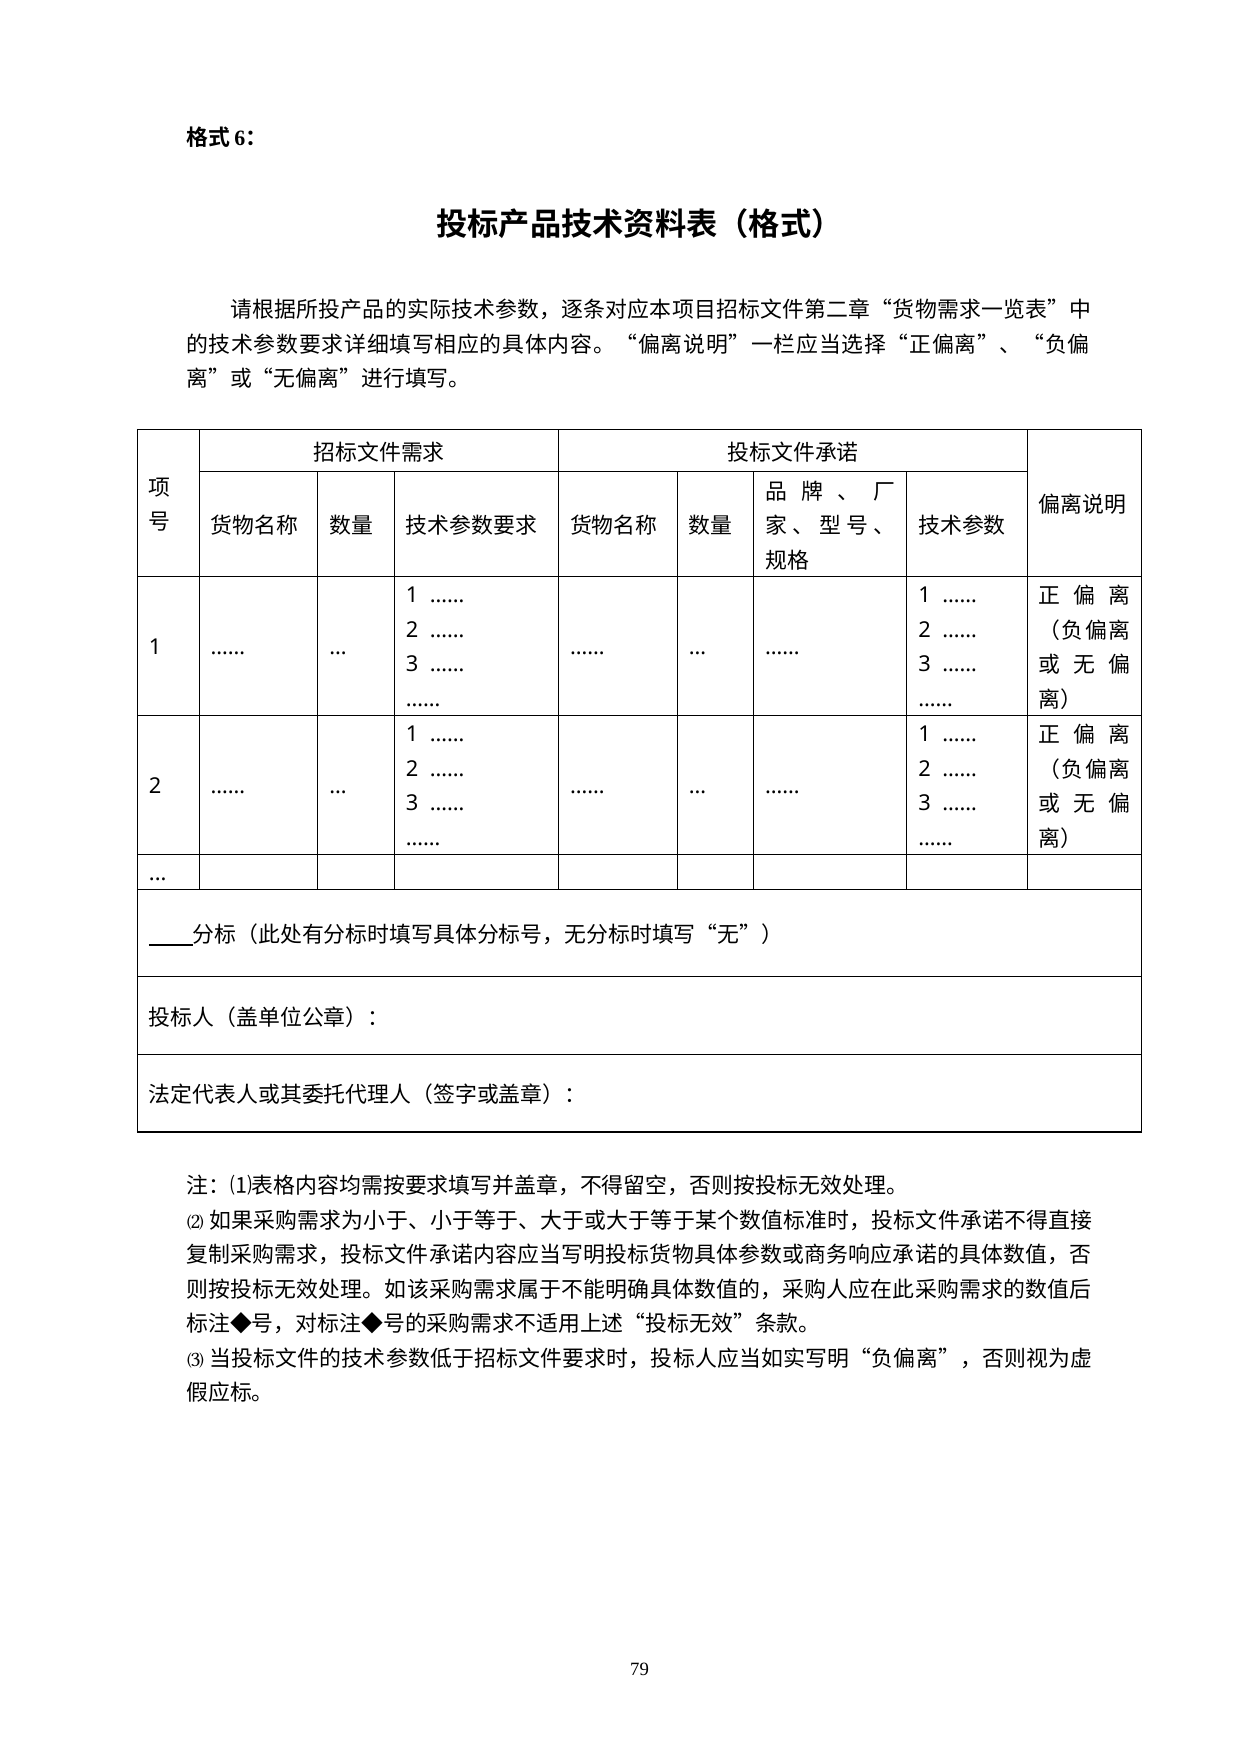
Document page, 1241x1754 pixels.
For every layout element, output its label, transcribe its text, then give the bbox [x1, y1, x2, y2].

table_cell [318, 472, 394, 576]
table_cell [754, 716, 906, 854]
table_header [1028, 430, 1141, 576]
text 注：⑴表格内容均需按要求填写并盖章，不得留空，否则按投标无效处理。 [186, 1167, 1093, 1201]
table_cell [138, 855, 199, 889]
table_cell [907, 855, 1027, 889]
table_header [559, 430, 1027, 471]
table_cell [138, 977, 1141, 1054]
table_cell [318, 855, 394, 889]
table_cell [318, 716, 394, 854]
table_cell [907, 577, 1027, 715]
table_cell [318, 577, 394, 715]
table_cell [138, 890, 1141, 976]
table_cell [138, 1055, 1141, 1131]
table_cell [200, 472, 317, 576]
text ⑶当投标文件的技术参数低于招标文件要求时，投标人应当如实写明“负偏离”，否则视为虚假应标。 [186, 1339, 1093, 1408]
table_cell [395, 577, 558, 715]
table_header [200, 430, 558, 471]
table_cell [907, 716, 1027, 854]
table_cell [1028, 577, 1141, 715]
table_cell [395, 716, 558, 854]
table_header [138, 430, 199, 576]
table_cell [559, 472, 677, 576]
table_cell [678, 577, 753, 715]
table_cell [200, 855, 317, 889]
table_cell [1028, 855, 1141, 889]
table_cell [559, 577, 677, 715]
text ⑵如果采购需求为小于、小于等于、大于或大于等于某个数值标准时，投标文件承诺不得直接复制采购需求，投标文件承诺内容应当写明投标货物具体参数或商务响应承诺的具体数值，否则按投标无效处理。如该采购需求属于不能明确具体数值的，采购人应在此采购需求的数值后标注◆号，对标注◆号的采购需求不适用上述“投标无效”条款。 [186, 1201, 1093, 1339]
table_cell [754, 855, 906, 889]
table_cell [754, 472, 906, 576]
text 格式6： [186, 118, 1093, 153]
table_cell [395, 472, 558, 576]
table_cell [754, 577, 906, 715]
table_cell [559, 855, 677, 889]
text 请根据所投产品的实际技术参数，逐条对应本项目招标文件第二章“货物需求一览表”中的技术参数要求详细填写相应的具体内容。“偏离说明”一栏应当选择“正偏离”、“负偏离”或“无偏离”进行填写。 [186, 291, 1093, 394]
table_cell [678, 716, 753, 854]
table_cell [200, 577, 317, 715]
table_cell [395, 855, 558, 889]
text 投标产品技术资料表（格式） [186, 187, 1093, 256]
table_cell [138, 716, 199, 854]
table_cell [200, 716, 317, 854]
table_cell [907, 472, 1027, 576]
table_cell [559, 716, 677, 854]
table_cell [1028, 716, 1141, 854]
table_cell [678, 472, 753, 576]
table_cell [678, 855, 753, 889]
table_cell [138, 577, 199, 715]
